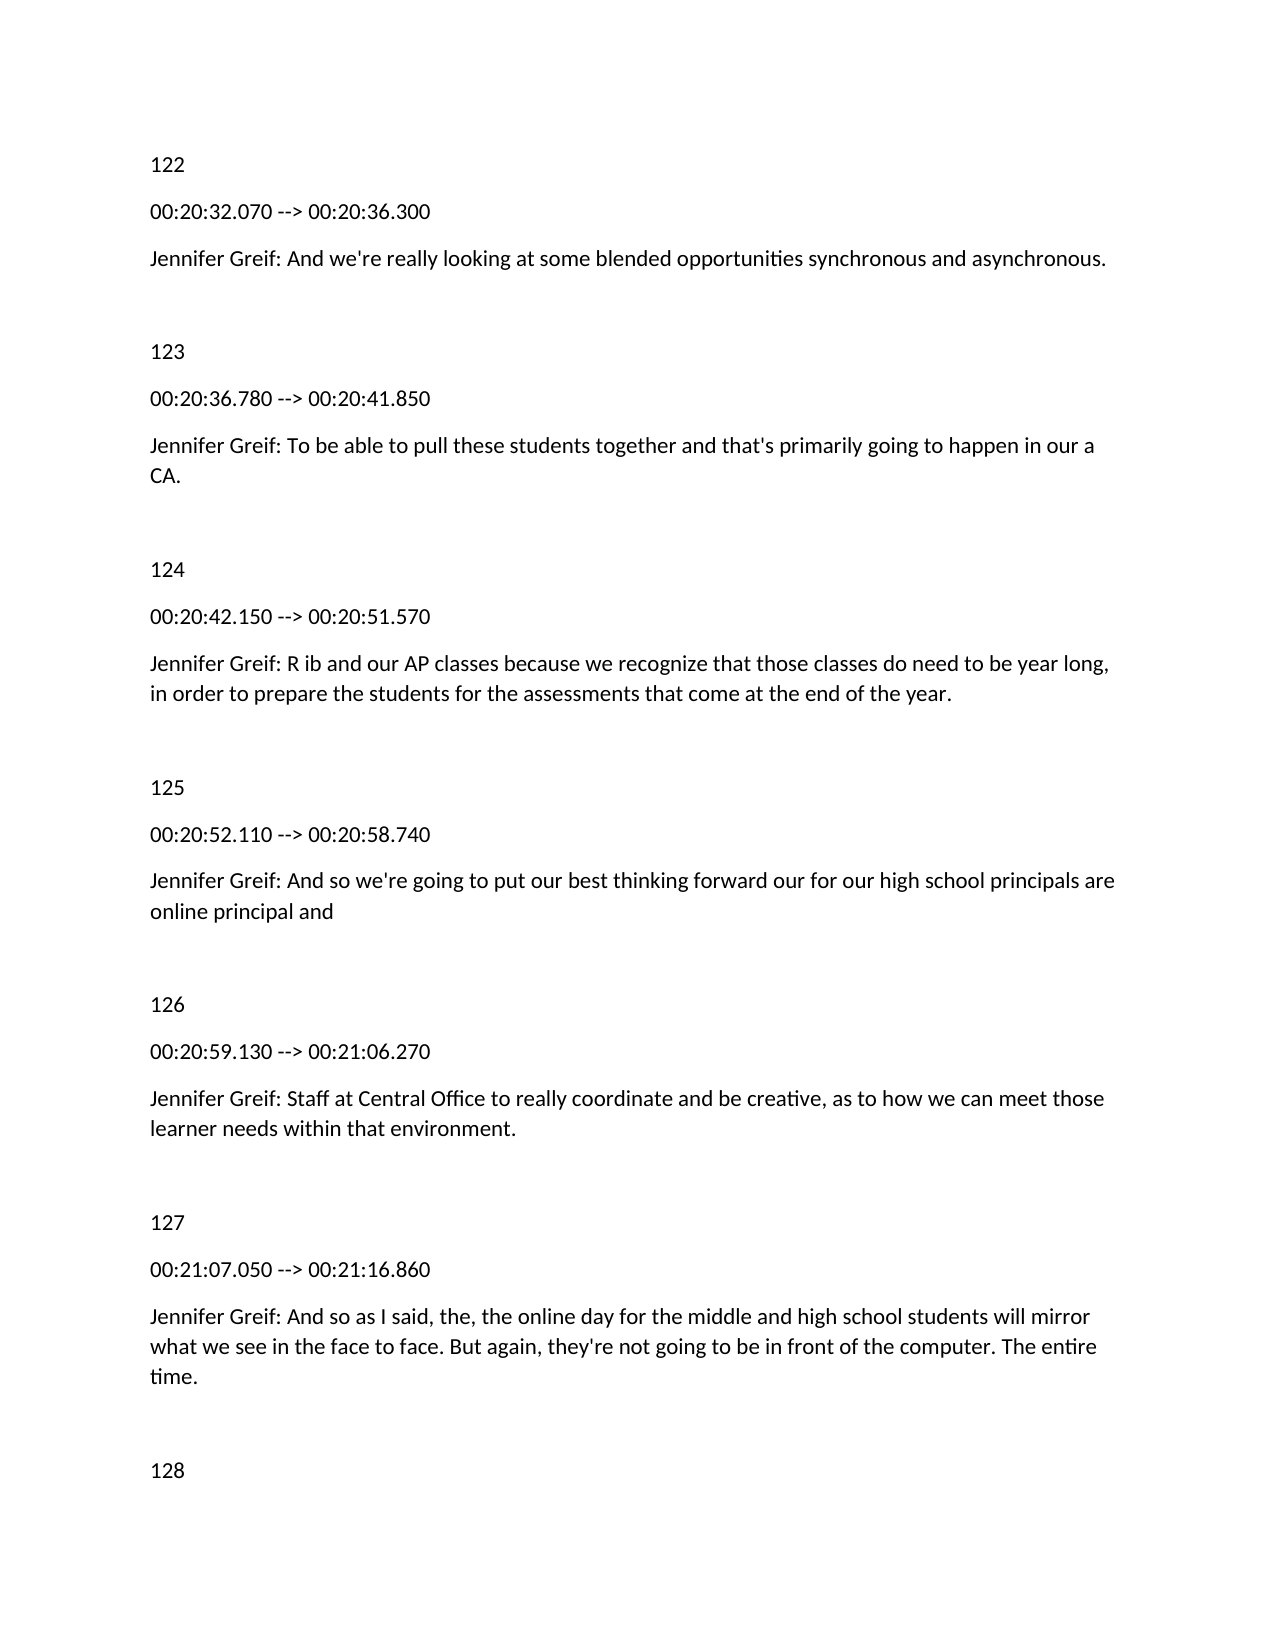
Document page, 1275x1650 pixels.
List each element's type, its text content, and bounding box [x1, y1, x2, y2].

text 00:20:42.150 --> 00:20:51.570 [150, 602, 1125, 630]
text 123 [150, 337, 1125, 366]
text Jennifer Greif: And so as I said, the, the online day for the middle and high school students will mirror what we see in the face to face. But again, they're not going to be in front of the computer. The entire time. [150, 1302, 1125, 1391]
text 124 [150, 555, 1125, 583]
text Jennifer Greif: And we're really looking at some blended opportunities synchronous and asynchronous. [150, 244, 1125, 272]
text Jennifer Greif: R ib and our AP classes because we recognize that those classes do need to be year long, in order to prepare the students for the assessments that come at the end of the year. [150, 649, 1125, 707]
text 126 [150, 991, 1125, 1019]
text Jennifer Greif: Staff at Central Office to really coordinate and be creative, as to how we can meet those learner needs within that environment. [150, 1084, 1125, 1143]
text 00:20:52.110 --> 00:20:58.740 [150, 820, 1125, 848]
text 128 [150, 1456, 1125, 1484]
text Jennifer Greif: And so we're going to put our best thinking forward our for our high school principals are online principal and [150, 867, 1125, 925]
text 00:20:32.070 --> 00:20:36.300 [150, 197, 1125, 225]
text 122 [150, 150, 1125, 178]
text 00:21:07.050 --> 00:21:16.860 [150, 1255, 1125, 1283]
text 00:20:36.780 --> 00:20:41.850 [150, 384, 1125, 412]
text 00:20:59.130 --> 00:21:06.270 [150, 1037, 1125, 1066]
text Jennifer Greif: To be able to pull these students together and that's primarily going to happen in our a CA. [150, 431, 1125, 489]
text 127 [150, 1208, 1125, 1236]
text 125 [150, 773, 1125, 801]
